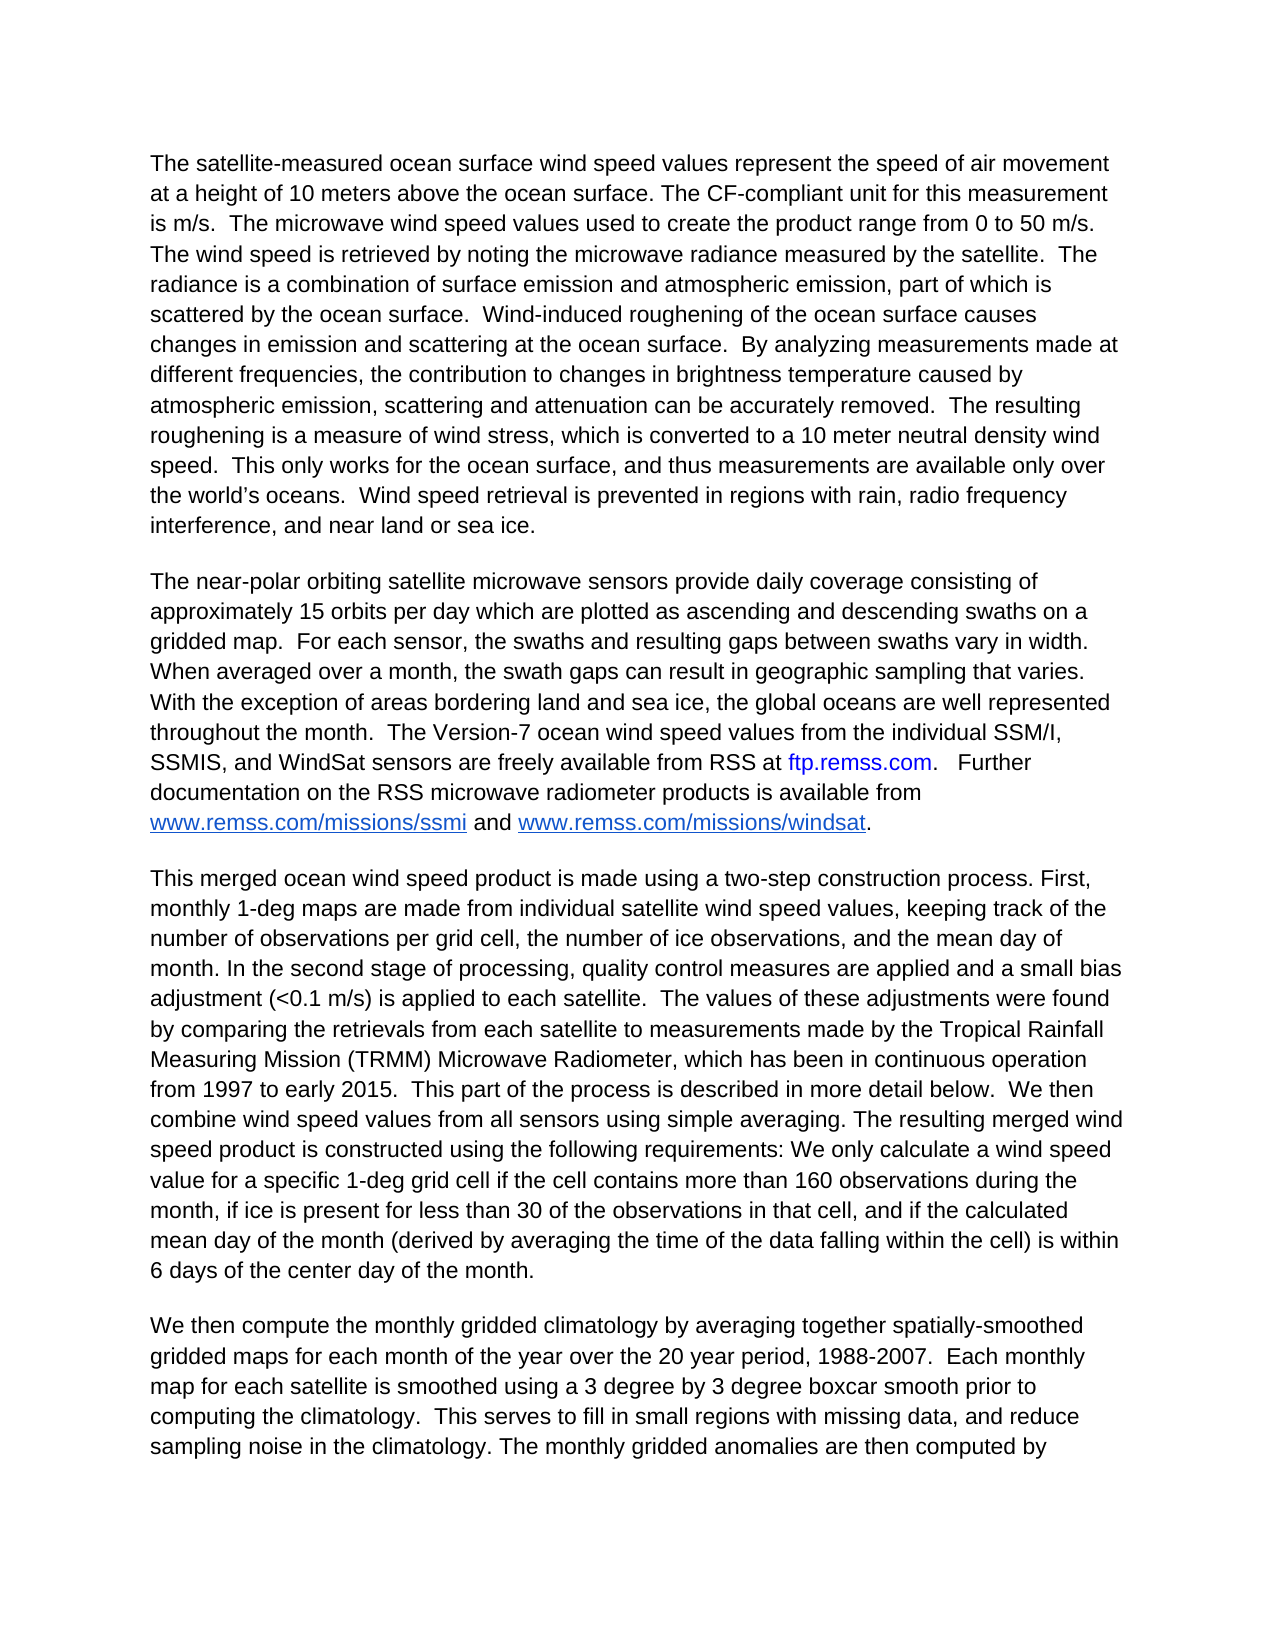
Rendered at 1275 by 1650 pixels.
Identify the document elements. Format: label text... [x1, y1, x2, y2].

text The near-polar orbiting satellite microwave sensors provide daily coverage consisting of approximately 15 orbits per day which are plotted as ascending and descending swaths on a gridded map. For each sensor, the swaths and resulting gaps between swaths vary in width. When averaged over a month, the swath gaps can result in geographic sampling that varies. With the exception of areas bordering land and sea ice, the global oceans are well represented throughout the month. The Version-7 ocean wind speed values from the individual SSM/I, SSMIS, and WindSat sensors are freely available from RSS at ftp.remss.com. Further documentation on the RSS microwave radiometer products is available from www.remss.com/missions/ssmi and www.remss.com/missions/windsat. [150, 568, 1125, 836]
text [150, 1312, 1125, 1460]
text The satellite-measured ocean surface wind speed values represent the speed of air movement at a height of 10 meters above the ocean surface. The CF-compliant unit for this measurement is m/s. The microwave wind speed values used to create the product range from 0 to 50 m/s. The wind speed is retrieved by noting the microwave radiance measured by the satellite. The radiance is a combination of surface emission and atmospheric emission, part of which is scattered by the ocean surface. Wind-induced roughening of the ocean surface causes changes in emission and scattering at the ocean surface. By analyzing measurements made at different frequencies, the contribution to changes in brightness temperature caused by atmospheric emission, scattering and attenuation can be accurately removed. The resulting roughening is a measure of wind stress, which is converted to a 10 meter neutral density wind speed. This only works for the ocean surface, and thus measurements are available only over the world’s oceans. Wind speed retrieval is prevented in regions with rain, radio frequency interference, and near land or sea ice. [150, 150, 1125, 539]
text This merged ocean wind speed product is made using a two-step construction process. First, monthly 1-deg maps are made from individual satellite wind speed values, keeping track of the number of observations per grid cell, the number of ice observations, and the mean day of month. In the second stage of processing, quality control measures are applied and a small bias adjustment (<0.1 m/s) is applied to each satellite. The values of these adjustments were found by comparing the retrievals from each satellite to measurements made by the Tropical Rainfall Measuring Mission (TRMM) Microwave Radiometer, which has been in continuous operation from 1997 to early 2015. This part of the process is described in more detail below. We then combine wind speed values from all sensors using simple averaging. The resulting merged wind speed product is constructed using the following requirements: We only calculate a wind speed value for a specific 1-deg grid cell if the cell contains more than 160 observations during the month, if ice is present for less than 30 of the observations in that cell, and if the calculated mean day of the month (derived by averaging the time of the data falling within the cell) is within 6 days of the center day of the month. [150, 864, 1125, 1284]
